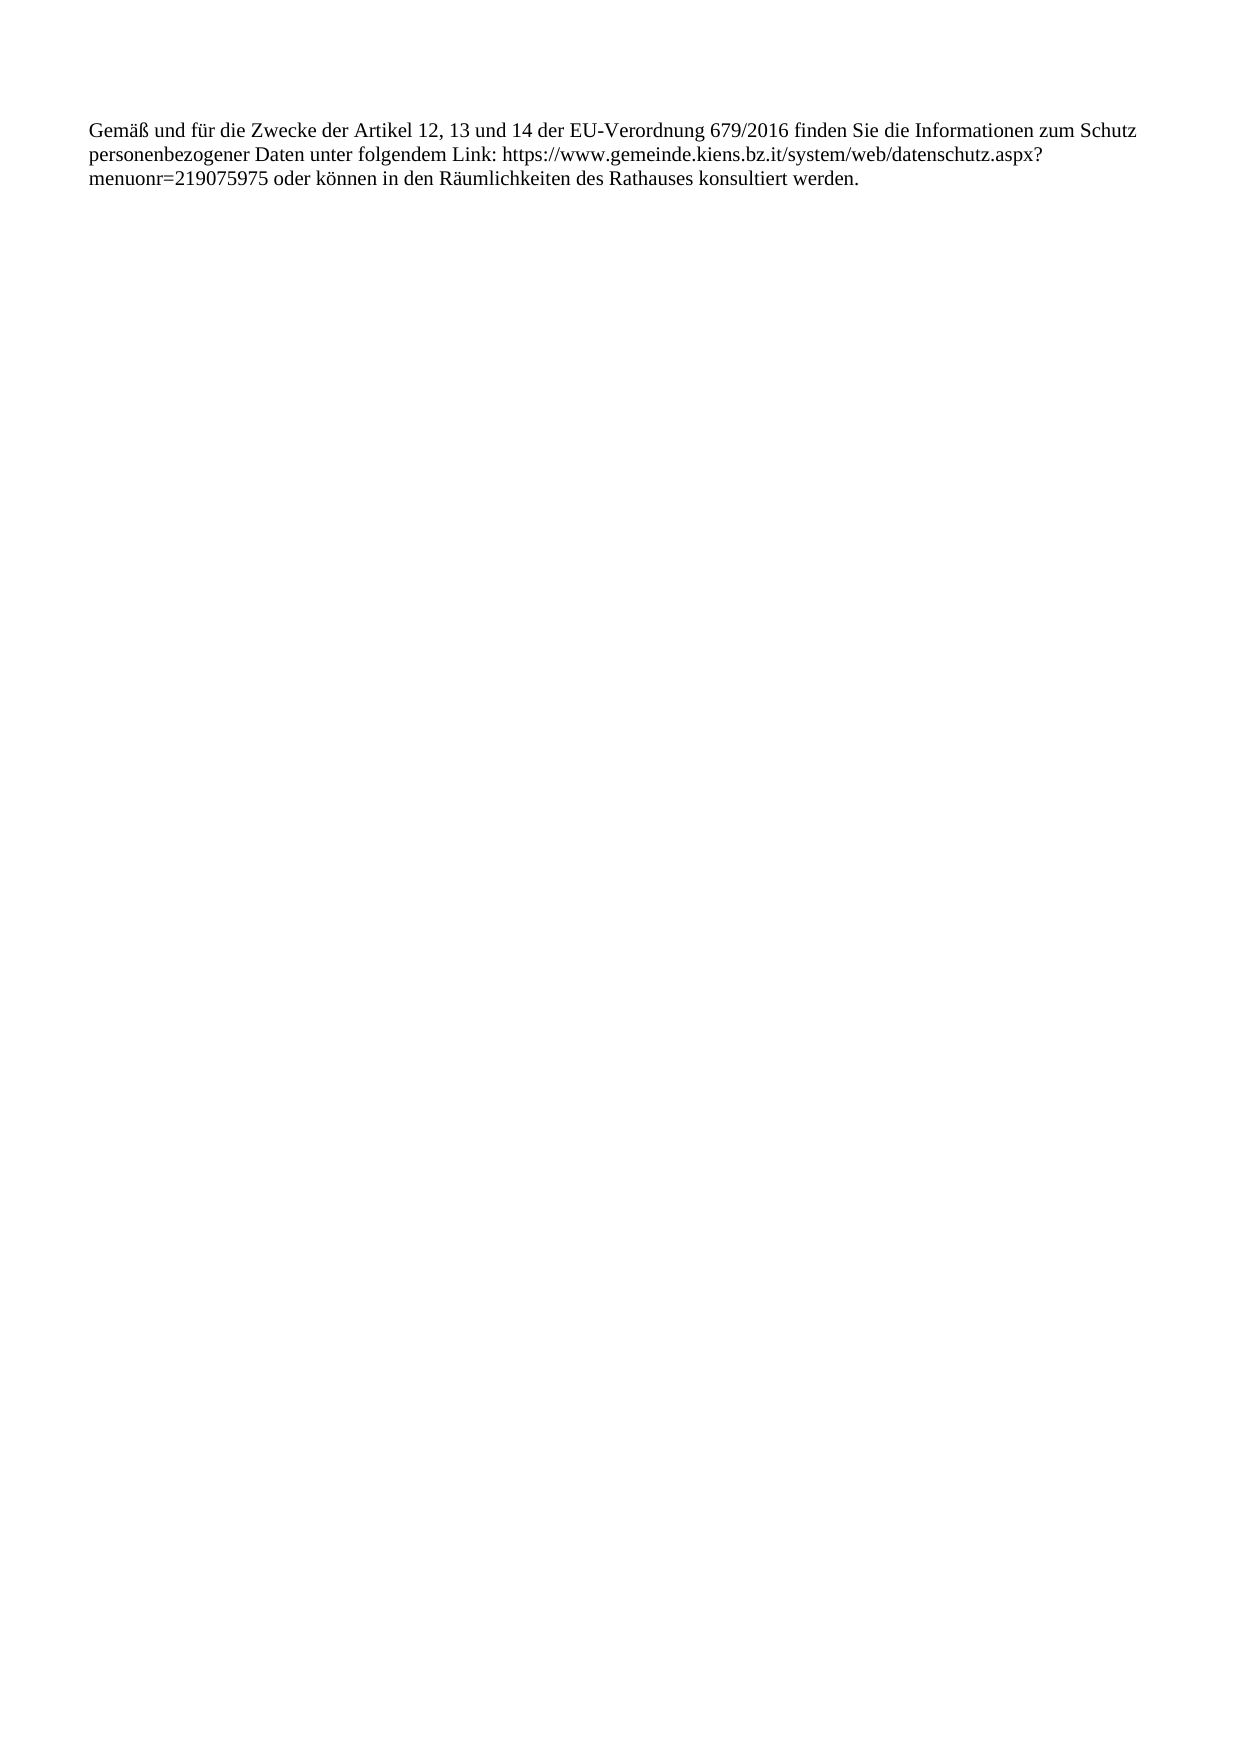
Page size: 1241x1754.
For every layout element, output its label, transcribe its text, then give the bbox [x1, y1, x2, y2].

text Gemäß und für die Zwecke der Artikel 12, 13 und 14 der EU-Verordnung 679/2016 finden Sie die Informationen zum Schutz personenbezogener Daten unter folgendem Link: https://www.gemeinde.kiens.bz.it/system/web/datenschutz.aspx?menuonr=219075975 oder können in den Räumlichkeiten des Rathauses konsultiert werden. [89, 118, 1152, 190]
